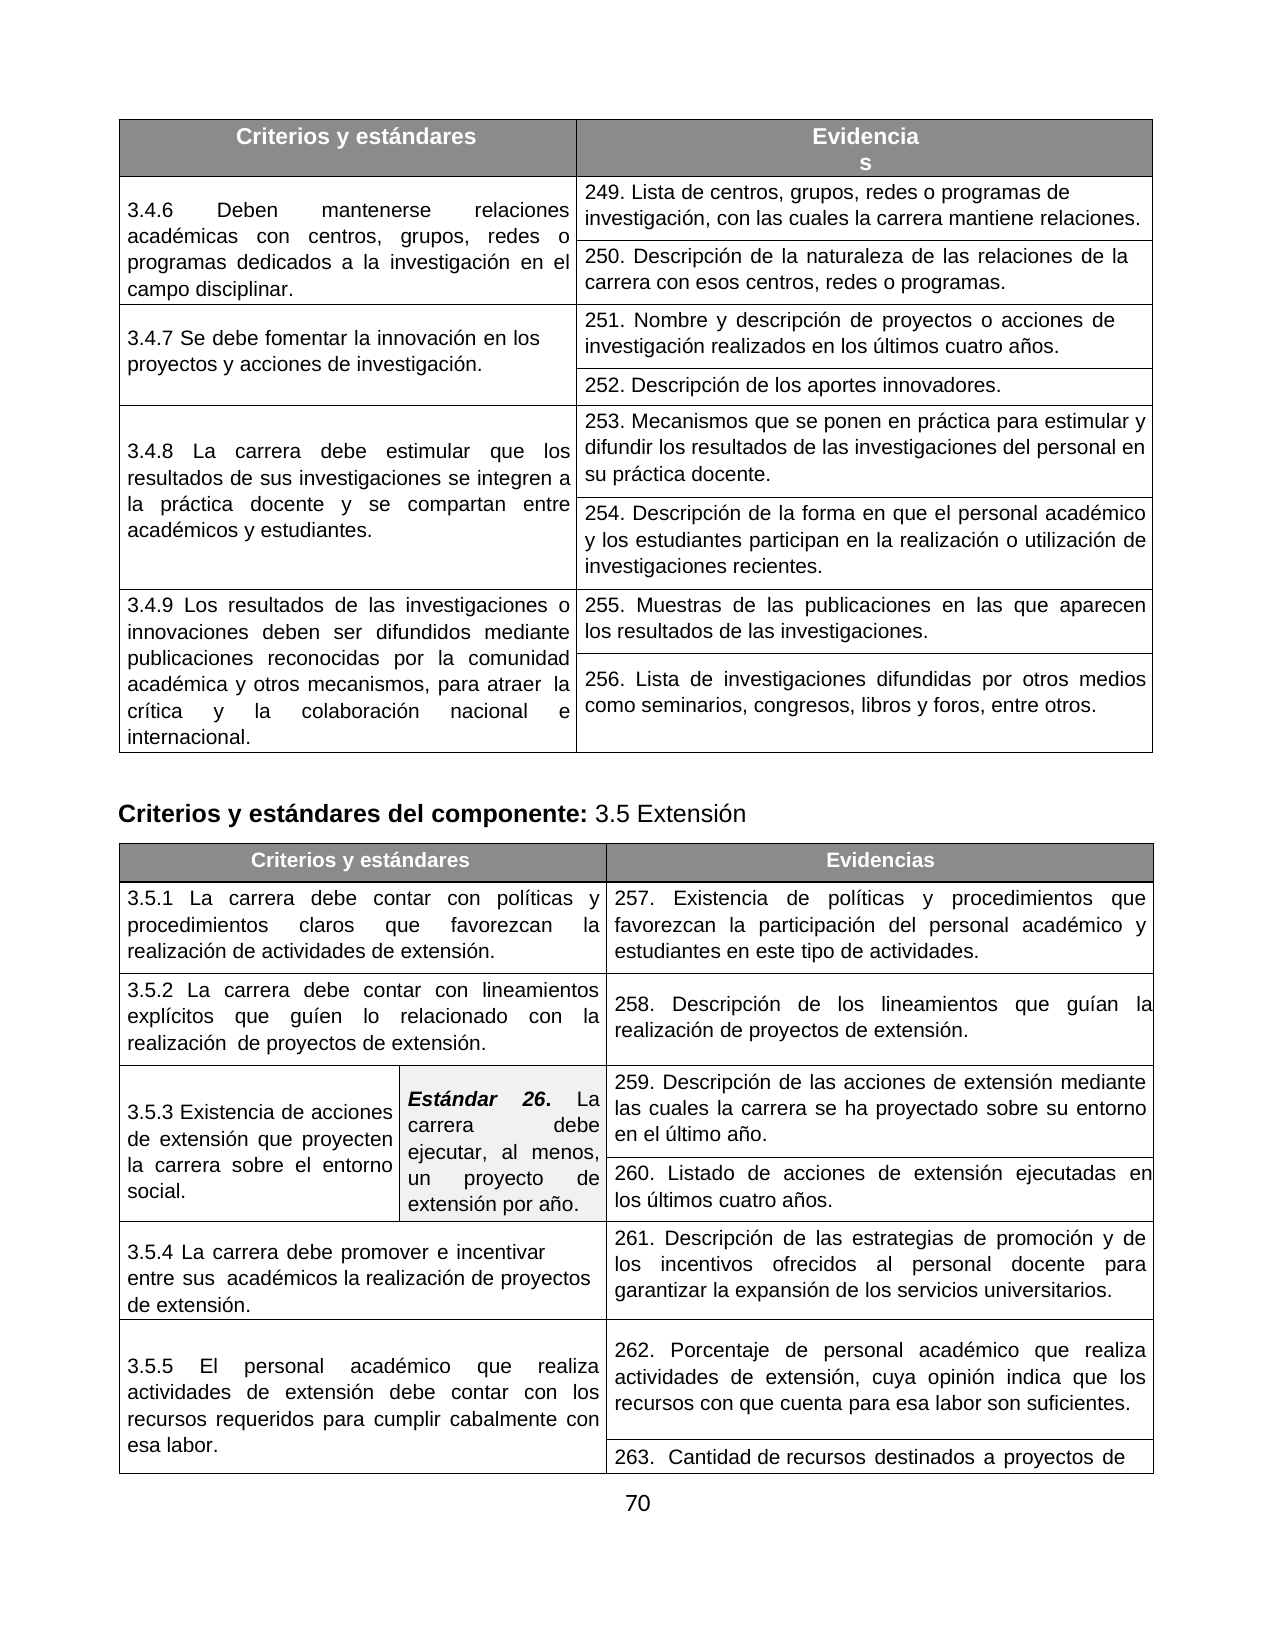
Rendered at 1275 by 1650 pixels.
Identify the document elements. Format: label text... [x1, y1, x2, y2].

table_cell 257. Existencia de políticas y procedimientos que favorezcan la participación del personal académico y estudiantes en este tipo de actividades. [607, 883, 1153, 973]
table_header Evidencias [577, 120, 1152, 176]
table_cell 3.5.5 El personal académico que realiza actividades de extensión debe contar con los recursos requeridos para cumplir cabalmente con esa labor. [120, 1320, 606, 1473]
table_header Criterios y estándares [120, 844, 606, 881]
table_cell 262. Porcentaje de personal académico que realiza actividades de extensión, cuya opinión indica que los recursos con que cuenta para esa labor son suficientes. [607, 1320, 1153, 1439]
table_cell 3.4.8 La carrera debe estimular que los resultados de sus investigaciones se integren a la práctica docente y se compartan entre académicos y estudiantes. [120, 406, 576, 589]
table_cell 254. Descripción de la forma en que el personal académico y los estudiantes participan en la realización o utilización de investigaciones recientes. [577, 498, 1152, 589]
table_cell 249. Lista de centros, grupos, redes o programas de investigación, con las cuales la carrera mantiene relaciones. [577, 177, 1152, 240]
table_cell 256. Lista de investigaciones difundidas por otros medios como seminarios, congresos, libros y foros, entre otros. [577, 654, 1152, 752]
table_cell 251. Nombre y descripción de proyectos o acciones de investigación realizados en los últimos cuatro años. [577, 305, 1152, 368]
table_cell 250. Descripción de la naturaleza de las relaciones de la carrera con esos centros, redes o programas. [577, 241, 1152, 304]
table_cell 255. Muestras de las publicaciones en las que aparecen los resultados de las investigaciones. [577, 590, 1152, 653]
table_header Evidencias [607, 844, 1153, 881]
table_cell 3.5.2 La carrera debe contar con lineamientos explícitos que guíen lo relacionado con la realización de proyectos de extensión. [120, 974, 606, 1065]
table_cell 252. Descripción de los aportes innovadores. [577, 369, 1152, 404]
table_cell 3.4.6 Deben mantenerse relaciones académicas con centros, grupos, redes o programas dedicados a la investigación en el campo disciplinar. [120, 177, 576, 304]
text Criterios y estándares del componente: 3.5 Extensión [118, 799, 1233, 828]
table_cell 3.5.4 La carrera debe promover e incentivar entre sus académicos la realización de proyectos de extensión. [120, 1222, 606, 1319]
table_cell 3.5.1 La carrera debe contar con políticas y procedimientos claros que favorezcan la realización de actividades de extensión. [120, 883, 606, 973]
table_cell 263. Cantidad de recursos destinados a proyectos de [607, 1440, 1153, 1473]
table_cell 259. Descripción de las acciones de extensión mediante las cuales la carrera se ha proyectado sobre su entorno en el último año. [607, 1066, 1153, 1157]
table_cell 258. Descripción de los lineamientos que guían la realización de proyectos de extensión. [607, 974, 1153, 1065]
table_cell 3.4.7 Se debe fomentar la innovación en los proyectos y acciones de investigación. [120, 305, 576, 404]
table_header Criterios y estándares [120, 120, 576, 176]
table_cell 260. Listado de acciones de extensión ejecutadas en los últimos cuatro años. [607, 1158, 1153, 1221]
table_cell 261. Descripción de las estrategias de promoción y de los incentivos ofrecidos al personal docente para garantizar la expansión de los servicios universitarios. [607, 1222, 1153, 1319]
table_cell Estándar 26. La carrera debe ejecutar, al menos, un proyecto de extensión por año. [400, 1066, 606, 1221]
table_cell 253. Mecanismos que se ponen en práctica para estimular y difundir los resultados de las investigaciones del personal en su práctica docente. [577, 406, 1152, 497]
table_cell 3.5.3 Existencia de acciones de extensión que proyecten la carrera sobre el entorno social. [120, 1066, 399, 1221]
table_cell 3.4.9 Los resultados de las investigaciones o innovaciones deben ser difundidos mediante publicaciones reconocidas por la comunidad académica y otros mecanismos, para atraer la crítica y la colaboración nacional e internacional. [120, 590, 576, 752]
